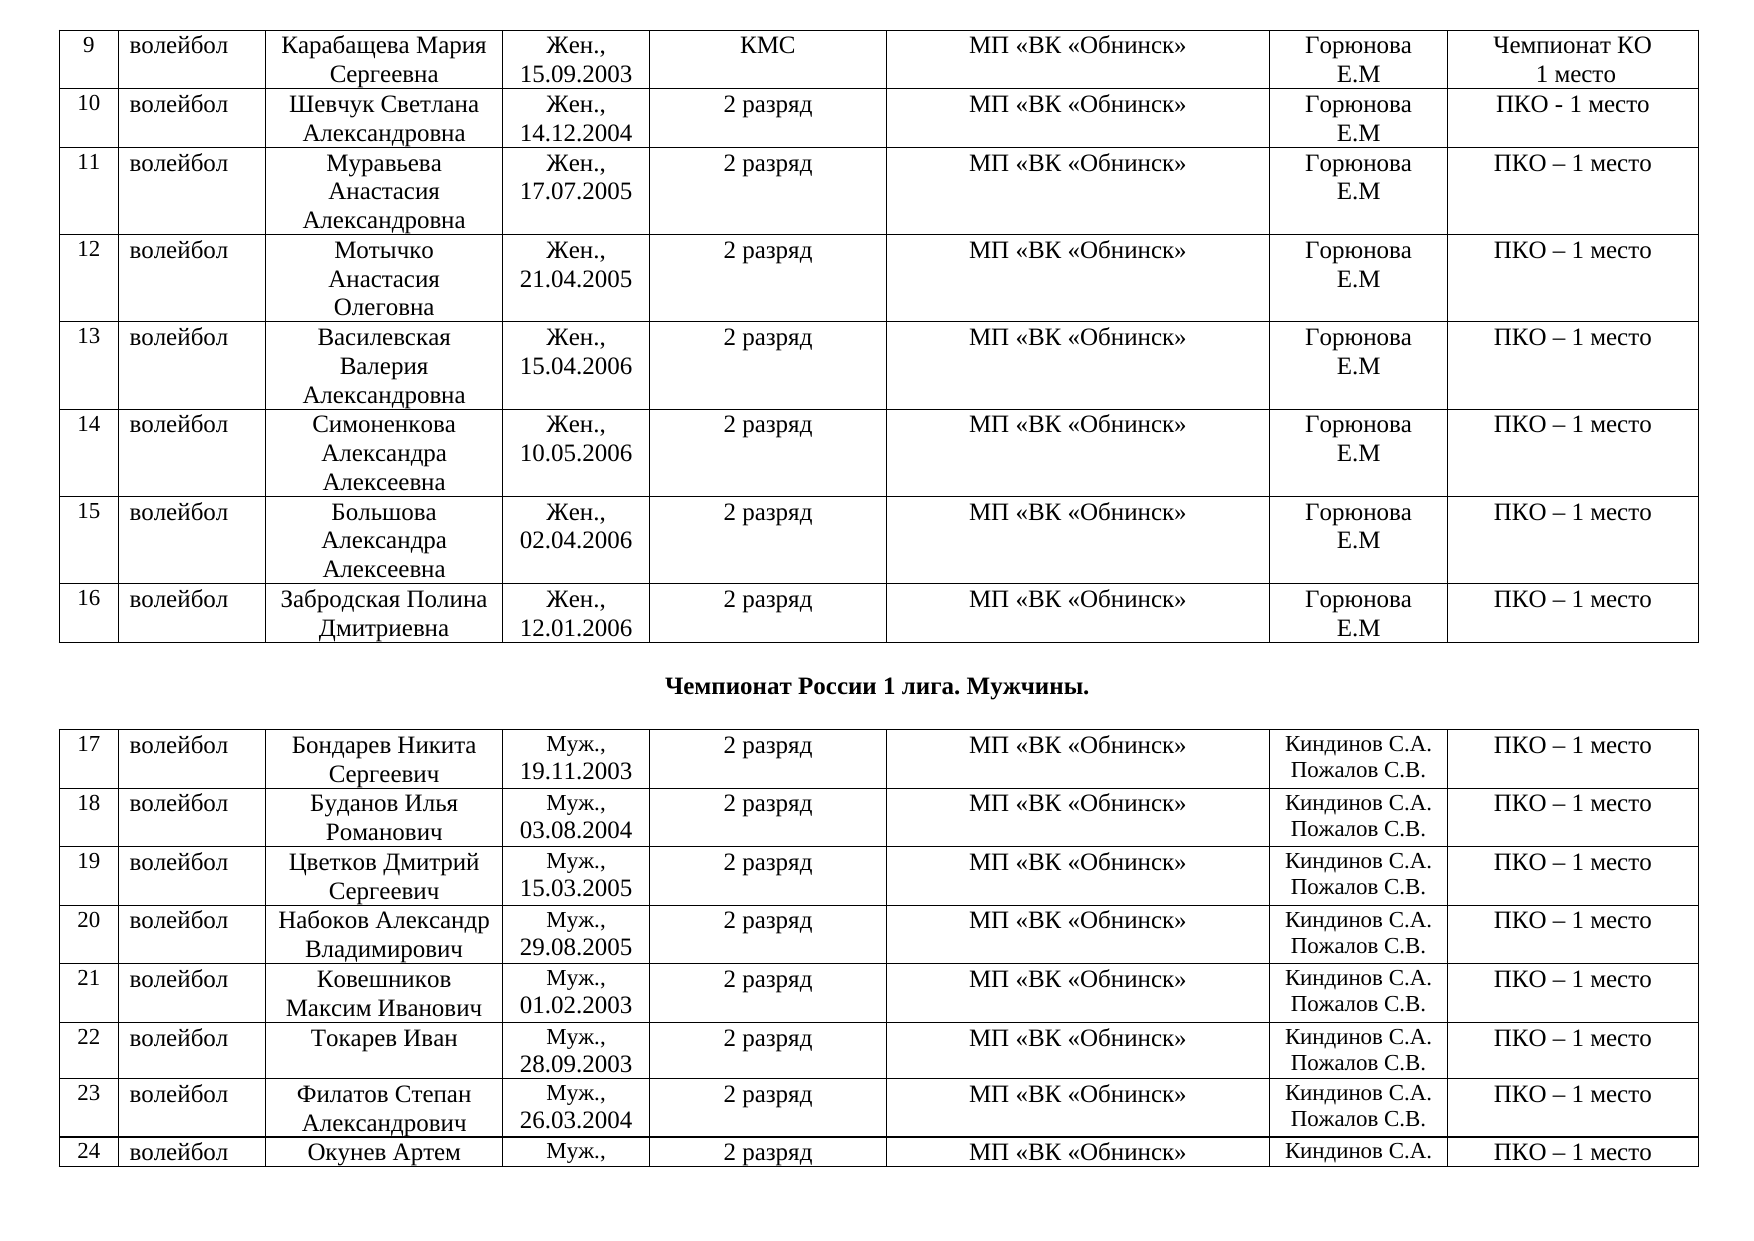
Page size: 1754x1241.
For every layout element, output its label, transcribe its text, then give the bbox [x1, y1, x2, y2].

table_cell ПКО – 1 место [1448, 235, 1698, 321]
table_cell МП «ВК «Обнинск» [887, 847, 1269, 904]
table_cell 19 [60, 847, 118, 904]
table_cell Муж., 28.09.2003 [503, 1023, 649, 1078]
table_cell Горюнова Е.М [1270, 31, 1447, 88]
table_cell волейбол [119, 322, 265, 408]
table_cell Набоков Александр Владимирович [266, 906, 502, 963]
table_cell Цветков Дмитрий Сергеевич [266, 847, 502, 904]
table_cell 24 [60, 1138, 118, 1166]
table_cell 2 разряд [650, 964, 886, 1022]
table_cell 21 [60, 964, 118, 1022]
table_cell Муж., 01.02.2003 [503, 964, 649, 1022]
table_cell Жен., 14.12.2004 [503, 89, 649, 147]
table_cell 2 разряд [650, 89, 886, 147]
table_cell МП «ВК «Обнинск» [887, 964, 1269, 1022]
table_cell волейбол [119, 497, 265, 583]
table_cell ПКО – 1 место [1448, 964, 1698, 1022]
table_header 2 разряд [650, 730, 886, 787]
table_cell МП «ВК «Обнинск» [887, 31, 1269, 88]
table_cell 2 разряд [650, 789, 886, 846]
table_cell Симоненкова Александра Алексеевна [266, 410, 502, 496]
table_cell 11 [60, 148, 118, 234]
table_cell 2 разряд [650, 235, 886, 321]
table_cell 9 [60, 31, 118, 88]
table_cell МП «ВК «Обнинск» [887, 89, 1269, 147]
table_cell Киндинов С.А. Пожалов С.В. [1270, 789, 1447, 846]
table_cell Жен., 17.07.2005 [503, 148, 649, 234]
table_cell Горюнова Е.М [1270, 235, 1447, 321]
table_cell волейбол [119, 148, 265, 234]
table_header Бондарев Никита Сергеевич [266, 730, 502, 787]
table_cell 18 [60, 789, 118, 846]
table_cell Василевская Валерия Александровна [266, 322, 502, 408]
table_cell ПКО – 1 место [1448, 1023, 1698, 1078]
table_cell МП «ВК «Обнинск» [887, 410, 1269, 496]
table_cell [1270, 1138, 1447, 1166]
table_cell Киндинов С.А. Пожалов С.В. [1270, 906, 1447, 963]
table_cell волейбол [119, 906, 265, 963]
table_header МП «ВК «Обнинск» [887, 730, 1269, 787]
table_cell Муж., 29.08.2005 [503, 906, 649, 963]
table_cell 13 [60, 322, 118, 408]
table_cell Киндинов С.А. Пожалов С.В. [1270, 964, 1447, 1022]
table_cell Жен., 12.01.2006 [503, 584, 649, 642]
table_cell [1448, 31, 1698, 88]
table_cell ПКО – 1 место [1448, 322, 1698, 408]
table_cell Горюнова Е.М [1270, 584, 1447, 642]
table_cell МП «ВК «Обнинск» [887, 148, 1269, 234]
table_cell Муж., 26.03.2004 [503, 1079, 649, 1136]
table_cell 2 разряд [650, 1079, 886, 1136]
table_cell Муравьева Анастасия Александровна [266, 148, 502, 234]
table_cell Буданов Илья Романович [266, 789, 502, 846]
table_cell 12 [60, 235, 118, 321]
table_cell Киндинов С.А. Пожалов С.В. [1270, 1079, 1447, 1136]
table_cell Горюнова Е.М [1270, 148, 1447, 234]
table_cell волейбол [119, 89, 265, 147]
table_cell Муж., 15.03.2005 [503, 847, 649, 904]
table_cell 10 [60, 89, 118, 147]
table_cell МП «ВК «Обнинск» [887, 1138, 1269, 1166]
table_cell волейбол [119, 410, 265, 496]
table_cell Горюнова Е.М [1270, 410, 1447, 496]
table_cell 2 разряд [650, 906, 886, 963]
table_cell ПКО – 1 место [1448, 148, 1698, 234]
table_cell волейбол [119, 964, 265, 1022]
table_cell Муж., 27.08.2004 [503, 1138, 649, 1166]
table_cell Горюнова Е.М [1270, 322, 1447, 408]
table_cell МП «ВК «Обнинск» [887, 906, 1269, 963]
table_header Киндинов С.А. Пожалов С.В. [1270, 730, 1447, 787]
table_cell КМС [650, 31, 886, 88]
table_cell Киндинов С.А. Пожалов С.В. [1270, 847, 1447, 904]
table_cell Шевчук Светлана Александровна [266, 89, 502, 147]
table_cell МП «ВК «Обнинск» [887, 1079, 1269, 1136]
table_cell Филатов Степан Александрович [266, 1079, 502, 1136]
table_cell Забродская Полина Дмитриевна [266, 584, 502, 642]
table_cell волейбол [119, 1138, 265, 1166]
table_cell волейбол [119, 584, 265, 642]
table_cell Мотычко Анастасия Олеговна [266, 235, 502, 321]
table_cell волейбол [119, 1079, 265, 1136]
table_cell ПКО – 1 место [1448, 847, 1698, 904]
table_cell волейбол [119, 1023, 265, 1078]
table_header 17 [60, 730, 118, 787]
table_cell Ковешников Максим Иванович [266, 964, 502, 1022]
table_cell 22 [60, 1023, 118, 1078]
table_cell 14 [60, 410, 118, 496]
table_header волейбол [119, 730, 265, 787]
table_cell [266, 1138, 502, 1166]
table_cell 2 разряд [650, 410, 886, 496]
table_cell МП «ВК «Обнинск» [887, 497, 1269, 583]
table_cell 2 разряд [650, 148, 886, 234]
table_cell 2 разряд [650, 847, 886, 904]
table_cell волейбол [119, 31, 265, 88]
table_header ПКО – 1 место [1448, 730, 1698, 787]
table_cell 23 [60, 1079, 118, 1136]
table_cell 2 разряд [650, 322, 886, 408]
table_cell волейбол [119, 235, 265, 321]
table_cell 2 разряд [650, 1023, 886, 1078]
table_header Муж., 19.11.2003 [503, 730, 649, 787]
table_cell 2 разряд [650, 1138, 886, 1166]
table_cell ПКО – 1 место [1448, 1138, 1698, 1166]
table_cell ПКО – 1 место [1448, 1079, 1698, 1136]
table_cell Муж., 03.08.2004 [503, 789, 649, 846]
table_cell ПКО – 1 место [1448, 584, 1698, 642]
table_cell 20 [60, 906, 118, 963]
table_cell ПКО – 1 место [1448, 497, 1698, 583]
table_cell МП «ВК «Обнинск» [887, 1023, 1269, 1078]
table_cell МП «ВК «Обнинск» [887, 789, 1269, 846]
table_cell Жен., 21.04.2005 [503, 235, 649, 321]
table_cell Жен., 15.09.2003 [503, 31, 649, 88]
table_cell 2 разряд [650, 497, 886, 583]
table_cell Большова Александра Алексеевна [266, 497, 502, 583]
table_cell Горюнова Е.М [1270, 497, 1447, 583]
table_cell 2 разряд [650, 584, 886, 642]
table_cell волейбол [119, 789, 265, 846]
table_cell 15 [60, 497, 118, 583]
table_cell МП «ВК «Обнинск» [887, 235, 1269, 321]
table_cell ПКО – 1 место [1448, 410, 1698, 496]
table_cell ПКО – 1 место [1448, 906, 1698, 963]
table_cell 16 [60, 584, 118, 642]
table_cell Горюнова Е.М [1270, 89, 1447, 147]
table_cell ПКО – 1 место [1448, 789, 1698, 846]
text Чемпионат России 1 лига. Мужчины. [118, 671, 1636, 700]
table_cell волейбол [119, 847, 265, 904]
table_cell Жен., 10.05.2006 [503, 410, 649, 496]
table_cell Жен., 02.04.2006 [503, 497, 649, 583]
table_cell МП «ВК «Обнинск» [887, 322, 1269, 408]
table_cell Жен., 15.04.2006 [503, 322, 649, 408]
table_cell Карабащева Мария Сергеевна [266, 31, 502, 88]
table_cell МП «ВК «Обнинск» [887, 584, 1269, 642]
table_cell Киндинов С.А. Пожалов С.В. [1270, 1023, 1447, 1078]
table_cell ПКО - 1 место [1448, 89, 1698, 147]
table_cell Токарев Иван [266, 1023, 502, 1078]
